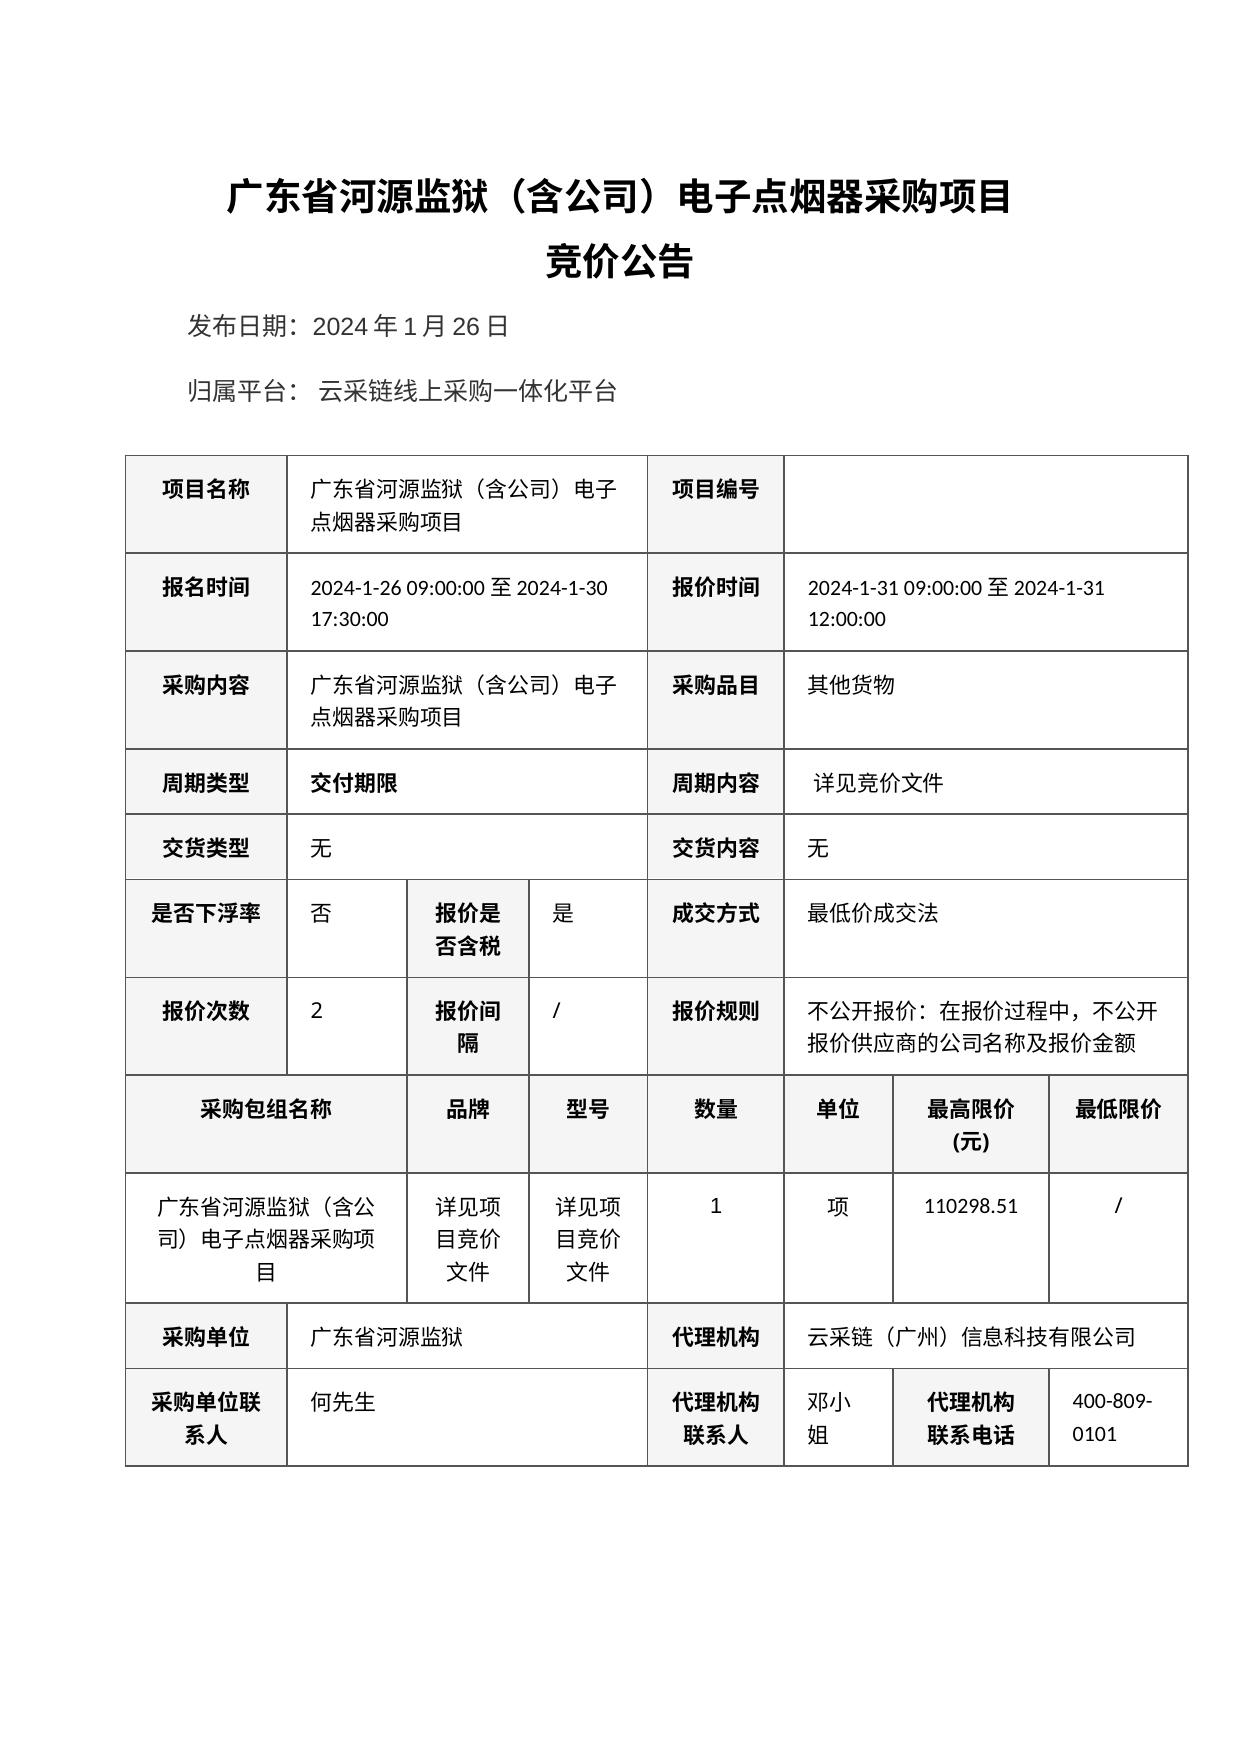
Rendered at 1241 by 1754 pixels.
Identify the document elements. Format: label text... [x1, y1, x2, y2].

table_cell 110298.51 [894, 1174, 1048, 1302]
table_cell 周期类型 [126, 750, 286, 813]
table_cell 代理机构 [648, 1304, 783, 1368]
text 发布日期：2024年1月26日 [187, 292, 1053, 357]
table_cell 品牌 [408, 1076, 528, 1172]
table_header 广东省河源监狱（含公司）电子点烟器采购项目 [288, 456, 647, 552]
table_cell 最高限价(元) [894, 1076, 1048, 1172]
table_cell 不公开报价：在报价过程中，不公开报价供应商的公司名称及报价金额 [785, 978, 1187, 1074]
table_cell 是 [530, 880, 647, 976]
table_cell 交货类型 [126, 815, 286, 878]
table_cell 数量 [648, 1076, 783, 1172]
table_cell 成交方式 [648, 880, 783, 976]
table_cell 采购品目 [648, 652, 783, 748]
table_cell 报名时间 [126, 554, 286, 650]
table_cell 采购单位联系人 [126, 1369, 286, 1465]
table_cell 广东省河源监狱（含公司）电子点烟器采购项目 [126, 1174, 406, 1302]
table_cell 详见项目竞价文件 [530, 1174, 647, 1302]
table_cell 采购单位 [126, 1304, 286, 1368]
table_cell 邓小姐 [785, 1369, 892, 1465]
table_cell 交付期限 [288, 750, 647, 813]
table_cell 详见项目竞价文件 [408, 1174, 528, 1302]
table_cell 报价规则 [648, 978, 783, 1074]
table_cell 何先生 [288, 1369, 647, 1465]
table_cell 采购包组名称 [126, 1076, 406, 1172]
table_cell 代理机构联系人 [648, 1369, 783, 1465]
table_cell 详见竞价文件 [785, 750, 1187, 813]
table_cell 2024-1-31 09:00:00 至 2024-1-31 12:00:00 [785, 554, 1187, 650]
table_cell 广东省河源监狱 [288, 1304, 647, 1368]
text 广东省河源监狱（含公司）电子点烟器采购项目 [187, 162, 1053, 227]
table_header 项目名称 [126, 456, 286, 552]
table_cell 周期内容 [648, 750, 783, 813]
text 竞价公告 [187, 227, 1053, 292]
table_cell 广东省河源监狱（含公司）电子点烟器采购项目 [288, 652, 647, 748]
table_cell 最低价成交法 [785, 880, 1187, 976]
table_cell 最低限价 [1050, 1076, 1187, 1172]
table_cell 报价时间 [648, 554, 783, 650]
table_header [785, 456, 1187, 552]
table_cell 报价是否含税 [408, 880, 528, 976]
table_cell 是否下浮率 [126, 880, 286, 976]
table_cell 无 [785, 815, 1187, 878]
table_cell 代理机构联系电话 [894, 1369, 1048, 1465]
table_cell 2024-1-26 09:00:00 至 2024-1-30 17:30:00 [288, 554, 647, 650]
table_cell 其他货物 [785, 652, 1187, 748]
table_cell 2 [288, 978, 406, 1074]
table_cell 单位 [785, 1076, 892, 1172]
table_header 项目编号 [648, 456, 783, 552]
table_cell 1 [648, 1174, 783, 1302]
table_cell 400-809-0101 [1050, 1369, 1187, 1465]
table_cell 无 [288, 815, 647, 878]
table_cell / [530, 978, 647, 1074]
table_cell 项 [785, 1174, 892, 1302]
text 归属平台： 云采链线上采购一体化平台 [187, 357, 1053, 422]
table_cell 交货内容 [648, 815, 783, 878]
table_cell 报价间隔 [408, 978, 528, 1074]
table_cell 报价次数 [126, 978, 286, 1074]
table_cell 云采链（广州）信息科技有限公司 [785, 1304, 1187, 1368]
table_cell 型号 [530, 1076, 647, 1172]
table_cell / [1050, 1174, 1187, 1302]
table_cell 否 [288, 880, 406, 976]
table_cell 采购内容 [126, 652, 286, 748]
